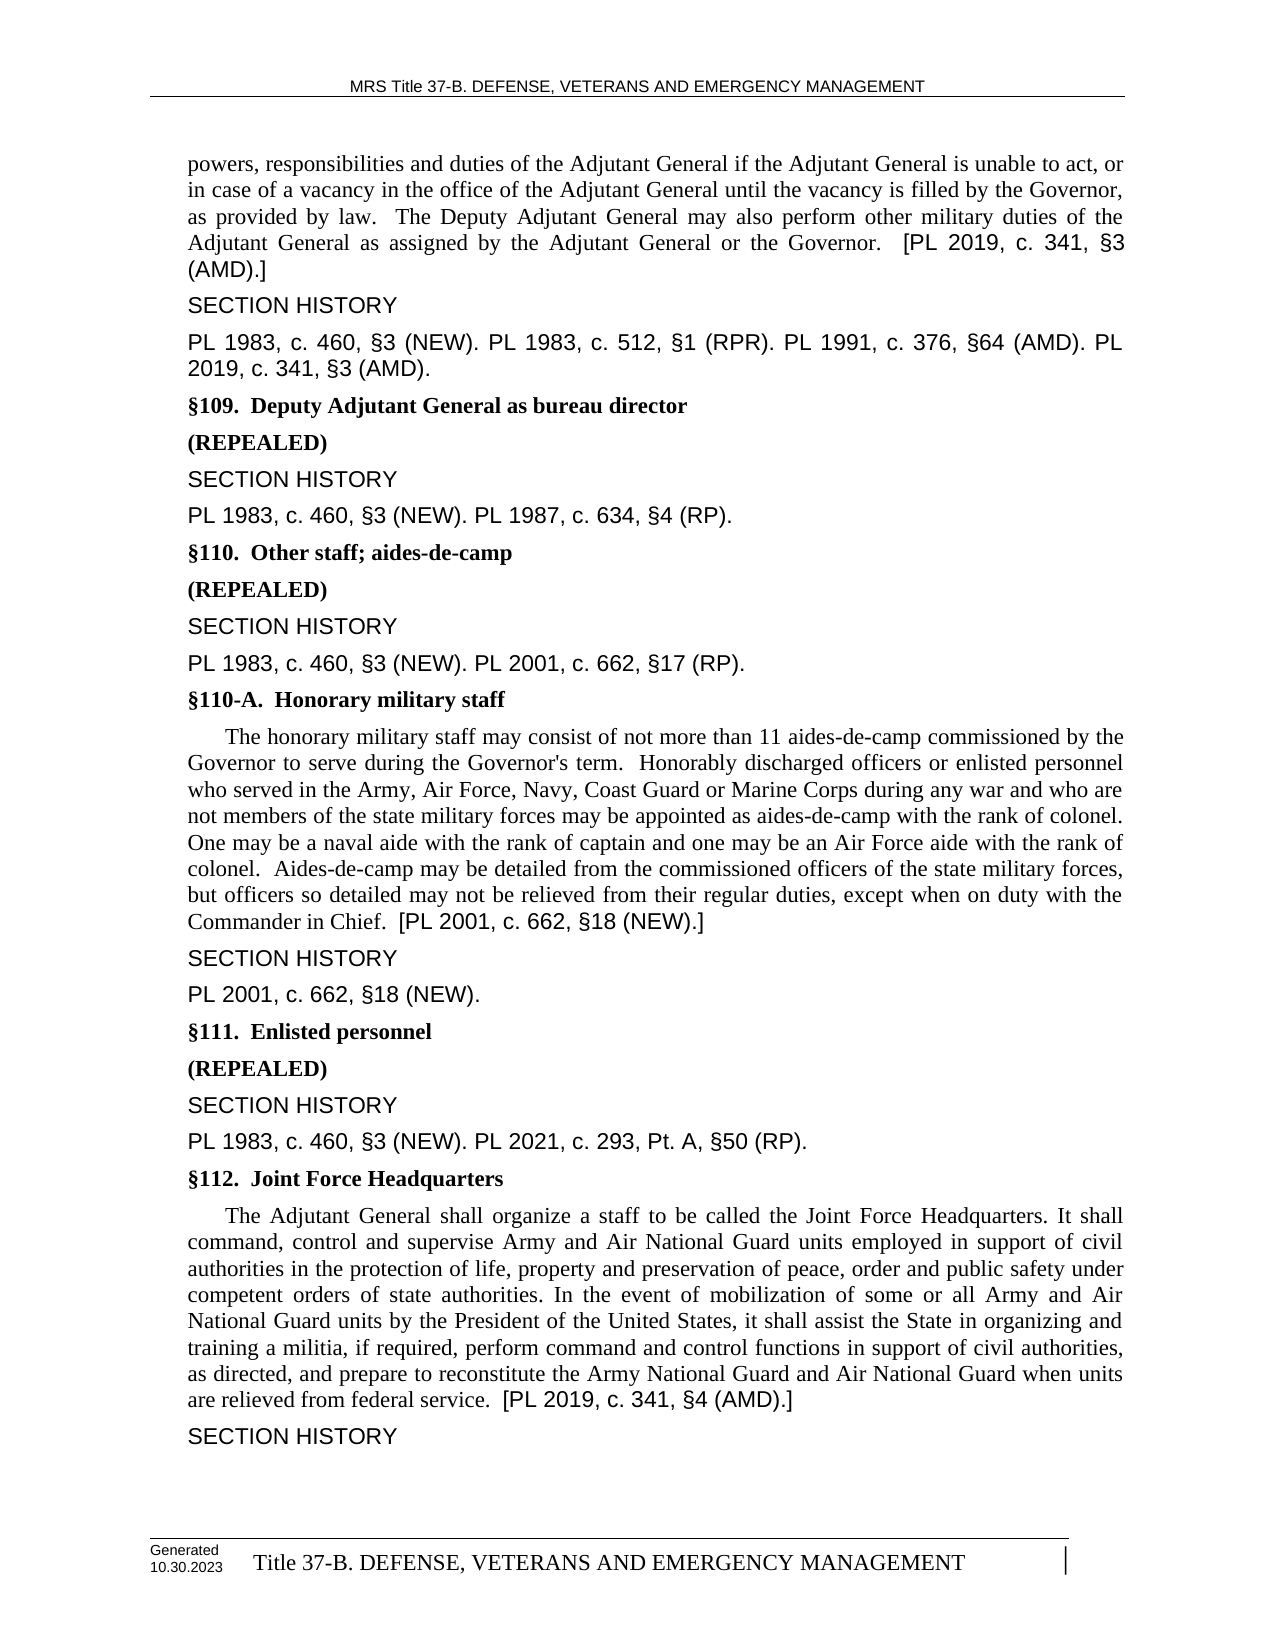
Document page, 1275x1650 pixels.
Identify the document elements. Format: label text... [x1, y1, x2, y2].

text (REPEALED) [187, 429, 1125, 455]
text PL 1983, c. 460, §3 (NEW). PL 2021, c. 293, Pt. A, §50 (RP). [187, 1128, 1125, 1155]
text (REPEALED) [187, 576, 1125, 602]
text §110. Other staff; aides-de-camp [187, 539, 1125, 566]
text §110-A. Honorary military staff [187, 686, 1125, 713]
text SECTION HISTORY [187, 466, 1125, 492]
text §109. Deputy Adjutant General as bureau director [187, 392, 1125, 418]
text SECTION HISTORY [187, 613, 1125, 639]
text SECTION HISTORY [187, 1092, 1125, 1118]
text §111. Enlisted personnel [187, 1018, 1125, 1044]
text PL 1983, c. 460, §3 (NEW). PL 1983, c. 512, §1 (RPR). PL 1991, c. 376, §64 (AMD). PL 2019, c. 341, §3 (AMD). [187, 329, 1125, 382]
text The Adjutant General shall organize a staff to be called the Joint Force Headquarters. It shall command, control and supervise Army and Air National Guard units employed in support of civil authorities in the protection of life, property and preservation of peace, order and public safety under competent orders of state authorities. In the event of mobilization of some or all Army and Air National Guard units by the President of the United States, it shall assist the State in organizing and training a militia, if required, perform command and control functions in support of civil authorities, as directed, and prepare to reconstitute the Army National Guard and Air National Guard when units are relieved from federal service. [PL 2019, c. 341, §4 (AMD).] [187, 1202, 1125, 1413]
text SECTION HISTORY [187, 944, 1125, 971]
text §112. Joint Force Headquarters [187, 1165, 1125, 1191]
text SECTION HISTORY [187, 1423, 1125, 1449]
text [187, 150, 1125, 282]
text PL 2001, c. 662, §18 (NEW). [187, 981, 1125, 1008]
text PL 1983, c. 460, §3 (NEW). PL 1987, c. 634, §4 (RP). [187, 502, 1125, 529]
text The honorary military staff may consist of not more than 11 aides-de-camp commissioned by the Governor to serve during the Governor's term. Honorably discharged officers or enlisted personnel who served in the Army, Air Force, Navy, Coast Guard or Marine Corps during any war and who are not members of the state military forces may be appointed as aides-de-camp with the rank of colonel. One may be a naval aide with the rank of captain and one may be an Air Force aide with the rank of colonel. Aides-de-camp may be detailed from the commissioned officers of the state military forces, but officers so detailed may not be relieved from their regular duties, except when on duty with the Commander in Chief. [PL 2001, c. 662, §18 (NEW).] [187, 723, 1125, 934]
text SECTION HISTORY [187, 292, 1125, 319]
text PL 1983, c. 460, §3 (NEW). PL 2001, c. 662, §17 (RP). [187, 649, 1125, 676]
text (REPEALED) [187, 1055, 1125, 1081]
